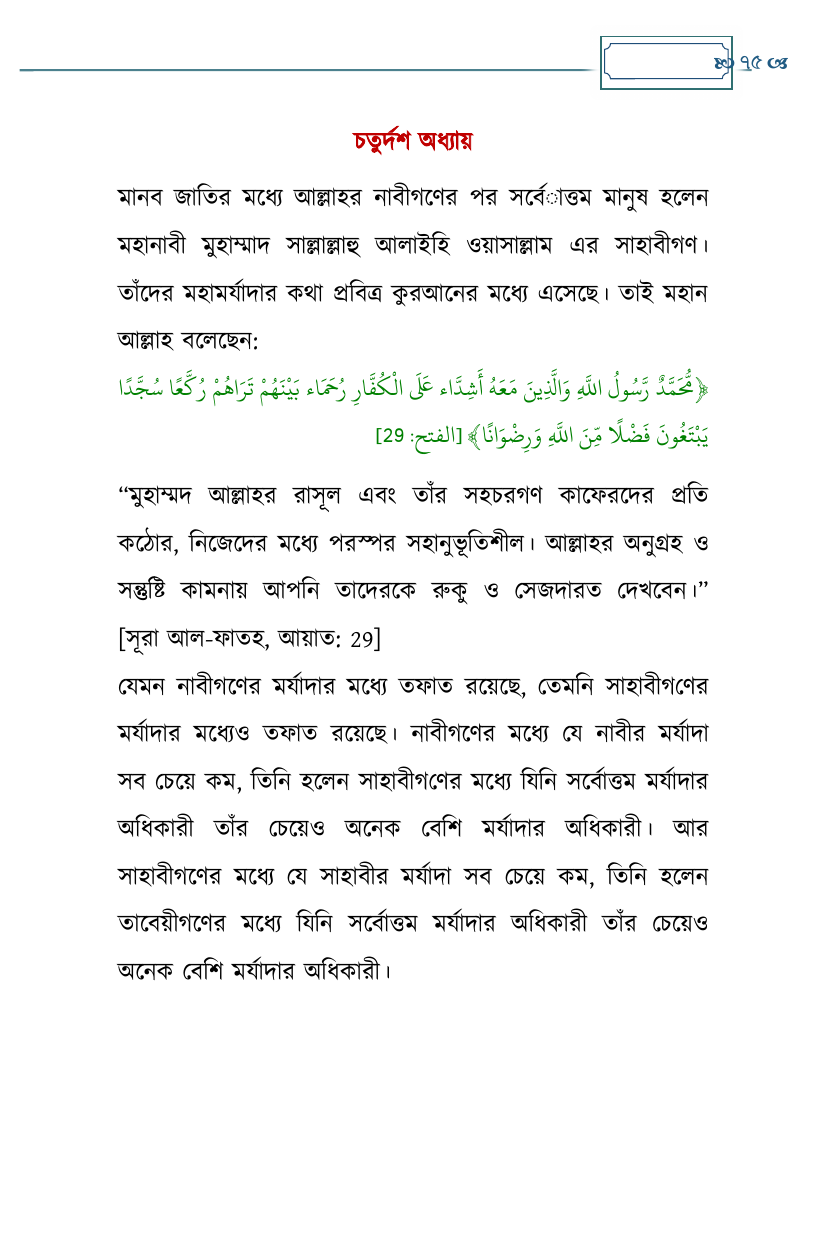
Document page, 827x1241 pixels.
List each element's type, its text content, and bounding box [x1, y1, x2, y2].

text চতুর্দশ অধ্যায় [118, 118, 709, 159]
text যেমন নাবীগণের মর্যাদার মধ্যে তফাত রয়েছে, তেমনি সাহাবীগণের মর্যাদার মধ্যেও তফাত রয়েছে। নাবীগণের মধ্যে যে নাবীর মর্যাদা সব চেয়ে কম, তিনি হলেন সাহাবীগণের মধ্যে যিনি সর্বোত্তম মর্যাদার অধিকারী তাঁর চেয়েও অনেক বেশি মর্যাদার অধিকারী। আর সাহাবীগণের মধ্যে যে সাহাবীর মর্যাদা সব চেয়ে কম, তিনি হলেন তাবেয়ীগণের মধ্যে যিনি সর্বোত্তম মর্যাদার অধিকারী তাঁর চেয়েও অনেক বেশি মর্যাদার অধিকারী। [118, 663, 709, 991]
text ﴿مُّحَمَّدٌ رَّسُولُ اللَّهِ وَالَّذِينَ مَعَهُ أَشِدَّاء عَلَى الْكُفَّارِ رُحَمَاء بَيْنَهُمْ تَرَاهُمْ رُكَّعًا سُجَّدًا يَبْتَغُونَ فَضْلًا مِّنَ اللَّهِ وَرِضْوَانًا﴾ [الفتح: 29] [118, 366, 709, 457]
text মানব জাতির মধ্যে আল্লাহর নাবীগণের পর সর্বোত্তম মানুষ হলেন মহানাবী মুহাম্মাদ সাল্লাল্লাহু আলাইহি ওয়াসাল্লাম এর সাহাবীগণ। তাঁদের মহামর্যাদার কথা প্রবিত্র কুরআনের মধ্যে এসেছে। তাই মহান আল্লাহ বলেছেন: [118, 175, 709, 359]
text “মুহাম্মদ আল্লাহর রাসূল এবং তাঁর সহচরগণ কাফেরদের প্রতি কঠোর, নিজেদের মধ্যে পরস্পর সহানুভূতিশীল। আল্লাহর অনুগ্রহ ও সন্তুষ্টি কামনায় আপনি তাদেরকে রুকু ও সেজদারত দেখবেন।” [সূরা আল-ফাতহ, আয়াত: 29] [118, 473, 709, 657]
